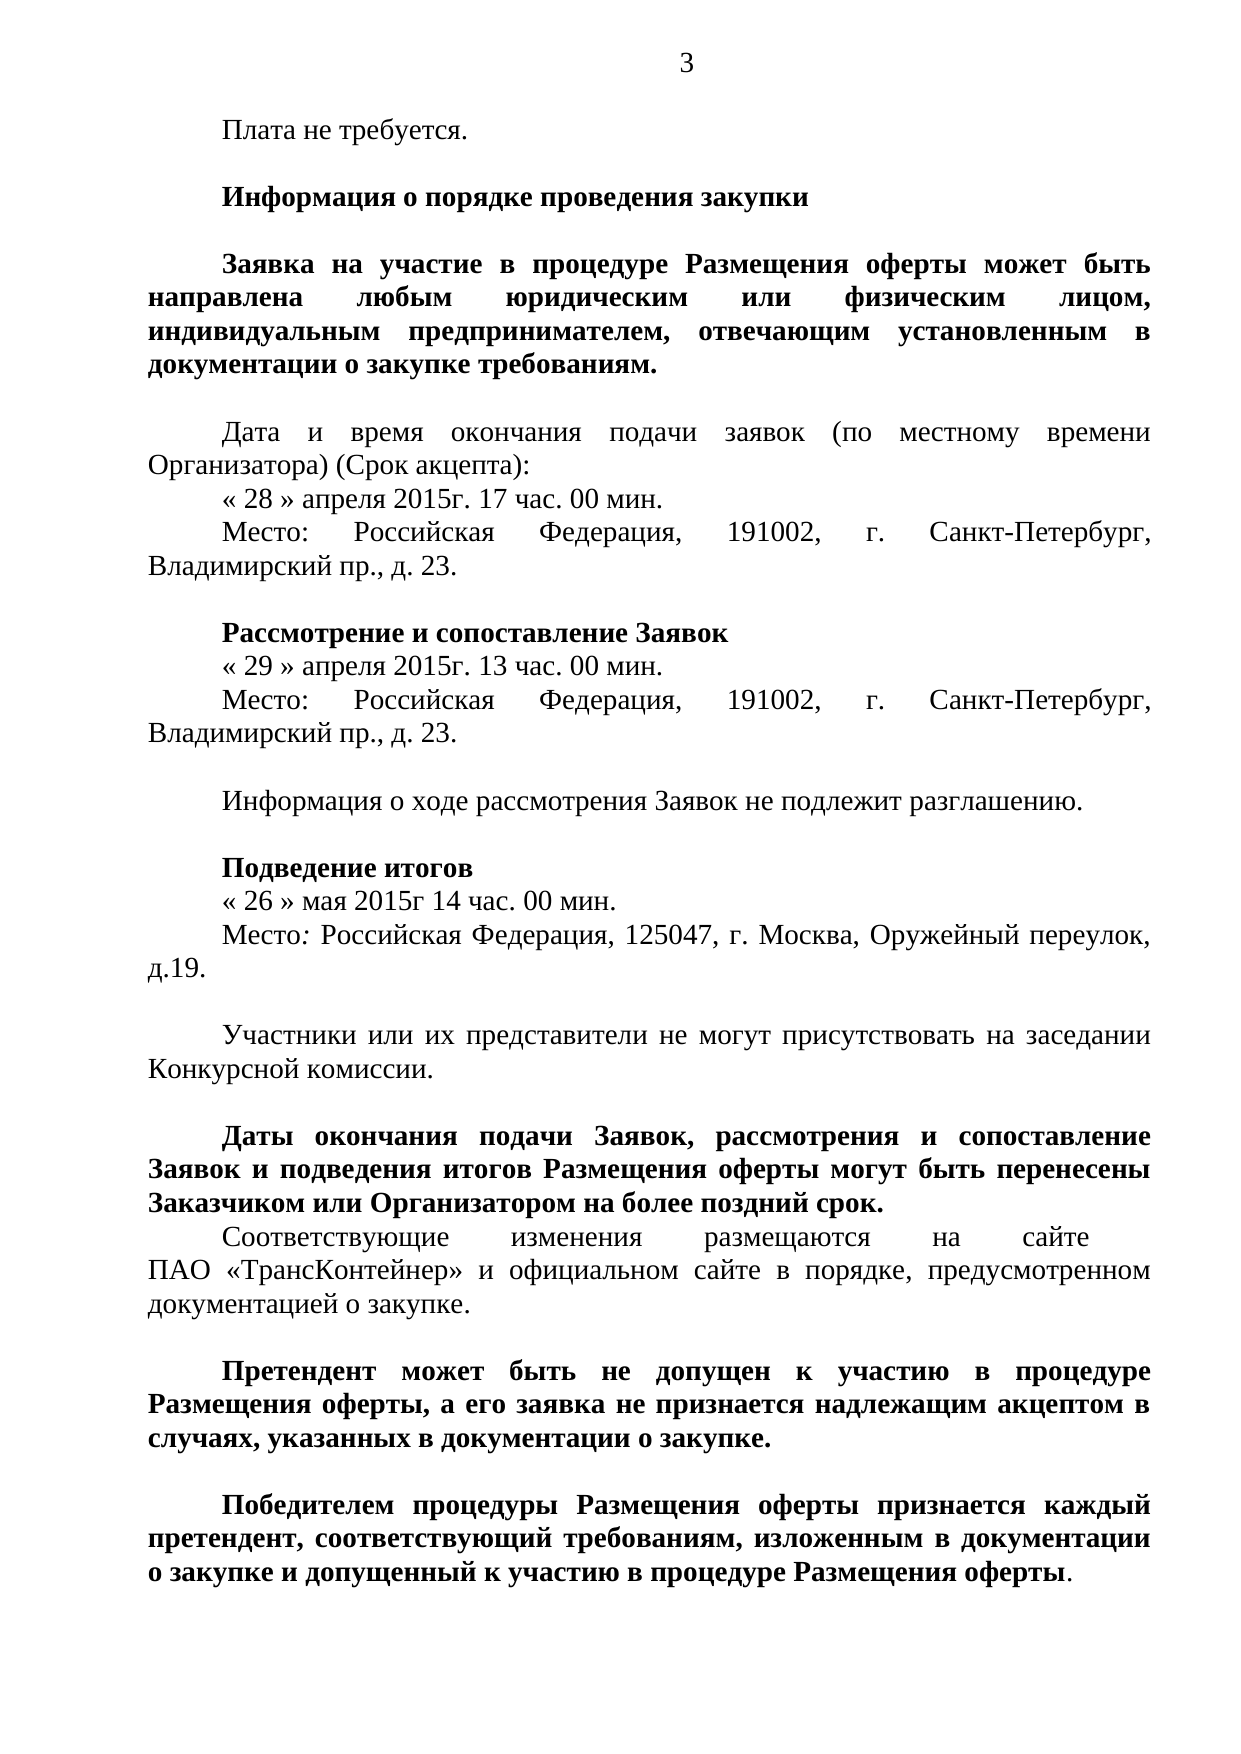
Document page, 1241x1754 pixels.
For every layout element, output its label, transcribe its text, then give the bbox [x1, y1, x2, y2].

text Участники или их представители не могут присутствовать на заседании Конкурсной комиссии. [148, 1017, 1152, 1084]
text Место: Российская Федерация, 125047, г. Москва, Оружейный переулок, д.19. [148, 917, 1152, 984]
text Место: Российская Федерация, 191002, г. Санкт-Петербург, Владимирский пр., д. 23. [148, 682, 1152, 749]
text Претендент может быть не допущен к участию в процедуре Размещения оферты, а его заявка не признается надлежащим акцептом в случаях, указанных в документации о закупке. [148, 1353, 1152, 1453]
text « 26 » мая 2015г 14 час. 00 мин. [148, 883, 1152, 917]
text « 29 » апреля 2015г. 13 час. 00 мин. [148, 648, 1152, 682]
text Информация о порядке проведения закупки [148, 179, 1152, 212]
text Рассмотрение и сопоставление Заявок [148, 615, 1152, 648]
text Подведение итогов [148, 850, 1152, 883]
text Плата не требуется. [148, 112, 1152, 145]
text Дата и время окончания подачи заявок (по местному времени Организатора) (Срок акцепта): [148, 414, 1152, 481]
text Информация о ходе рассмотрения Заявок не подлежит разглашению. [148, 783, 1152, 816]
text Место: Российская Федерация, 191002, г. Санкт-Петербург, Владимирский пр., д. 23. [148, 514, 1152, 581]
text Победителем процедуры Размещения оферты признается каждый претендент, соответствующий требованиям, изложенным в документации о закупке и допущенный к участию в процедуре Размещения оферты. [148, 1487, 1152, 1588]
text Соответствующие изменения размещаются на сайте ПАО «ТрансКонтейнер» и официальном сайте в порядке, предусмотренном документацией о закупке. [148, 1219, 1152, 1319]
text « 28 » апреля 2015г. 17 час. 00 мин. [148, 481, 1152, 514]
text Даты окончания подачи Заявок, рассмотрения и сопоставление Заявок и подведения итогов Размещения оферты могут быть перенесены Заказчиком или Организатором на более поздний срок. [148, 1118, 1152, 1219]
text Заявка на участие в процедуре Размещения оферты может быть направлена любым юридическим или физическим лицом, индивидуальным предпринимателем, отвечающим установленным в документации о закупке требованиям. [148, 246, 1152, 380]
